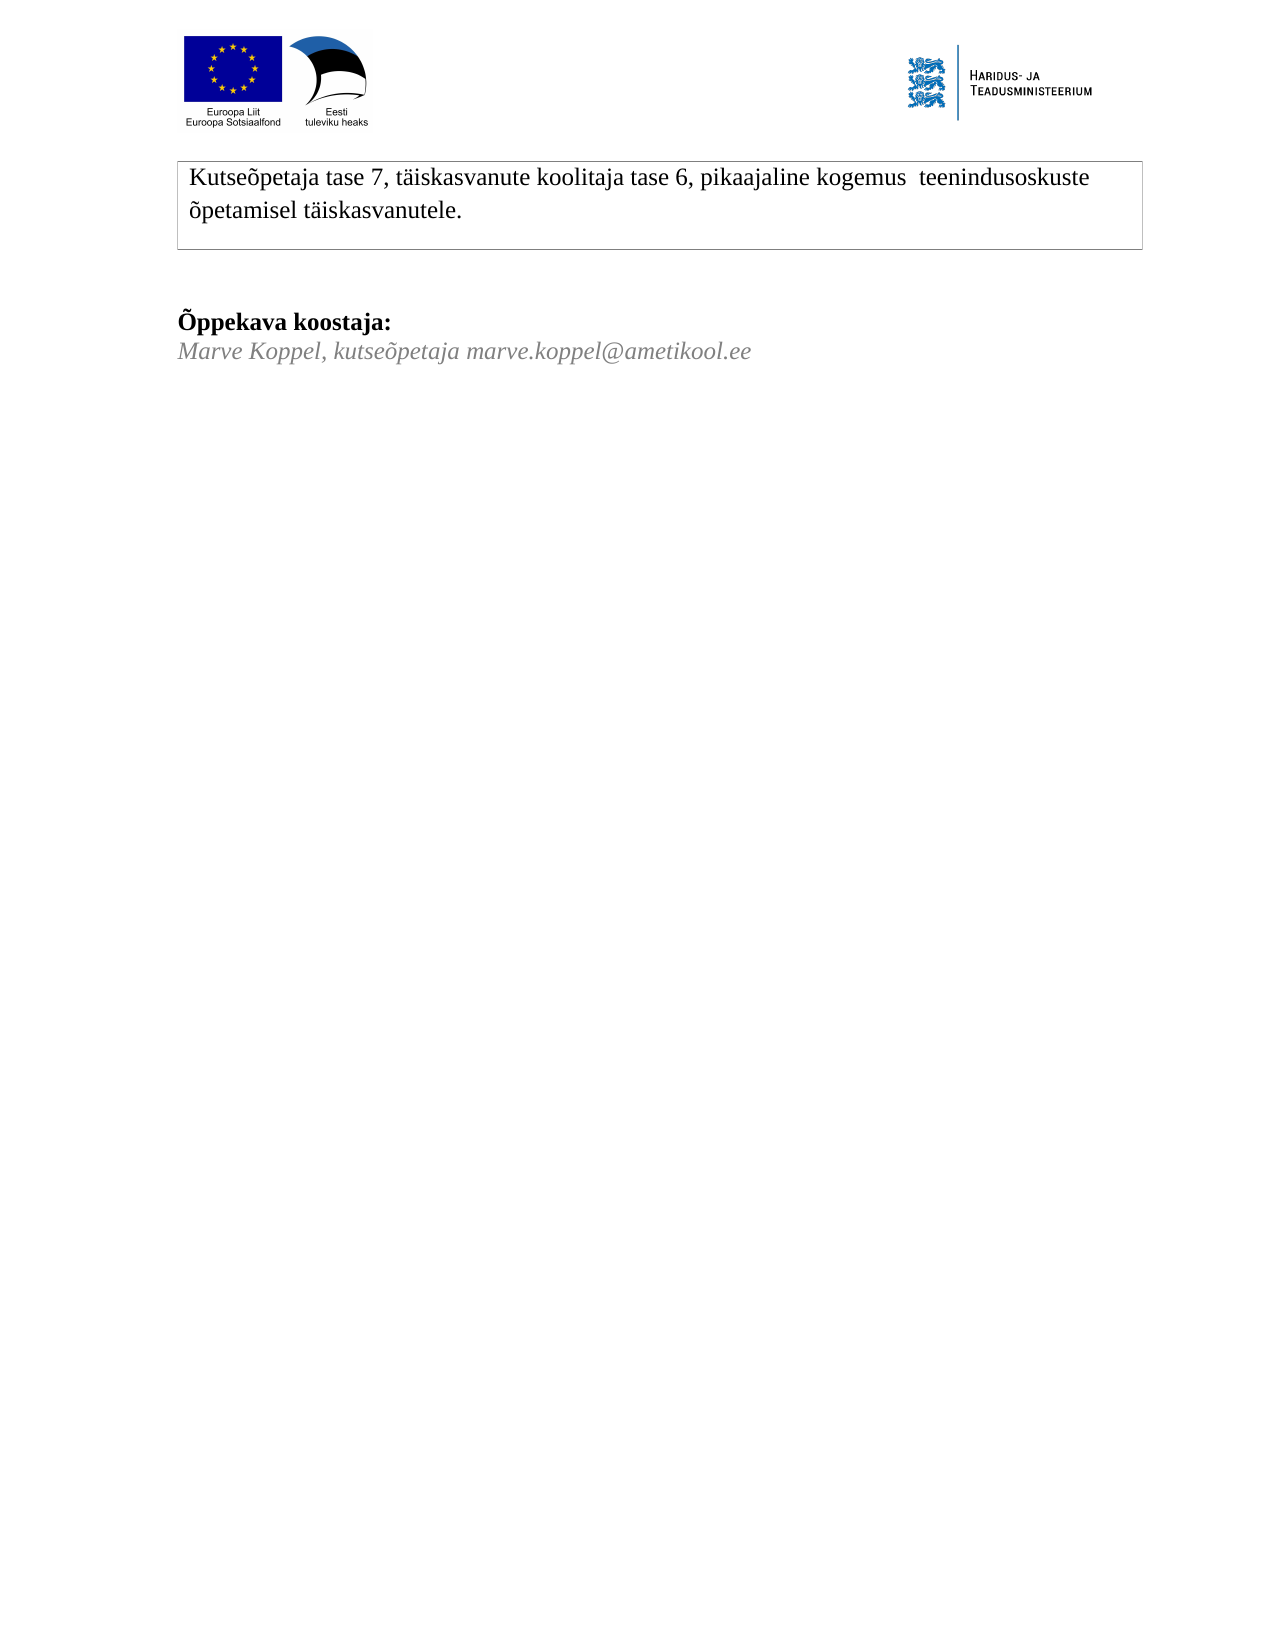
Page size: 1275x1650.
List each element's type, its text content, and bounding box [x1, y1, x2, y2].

text Õppekava koostaja: Marve Koppel, kutseõpetaja marve.koppel@ametikool.ee [177, 307, 1157, 364]
picture [895, 32, 1146, 133]
picture [177, 29, 373, 133]
